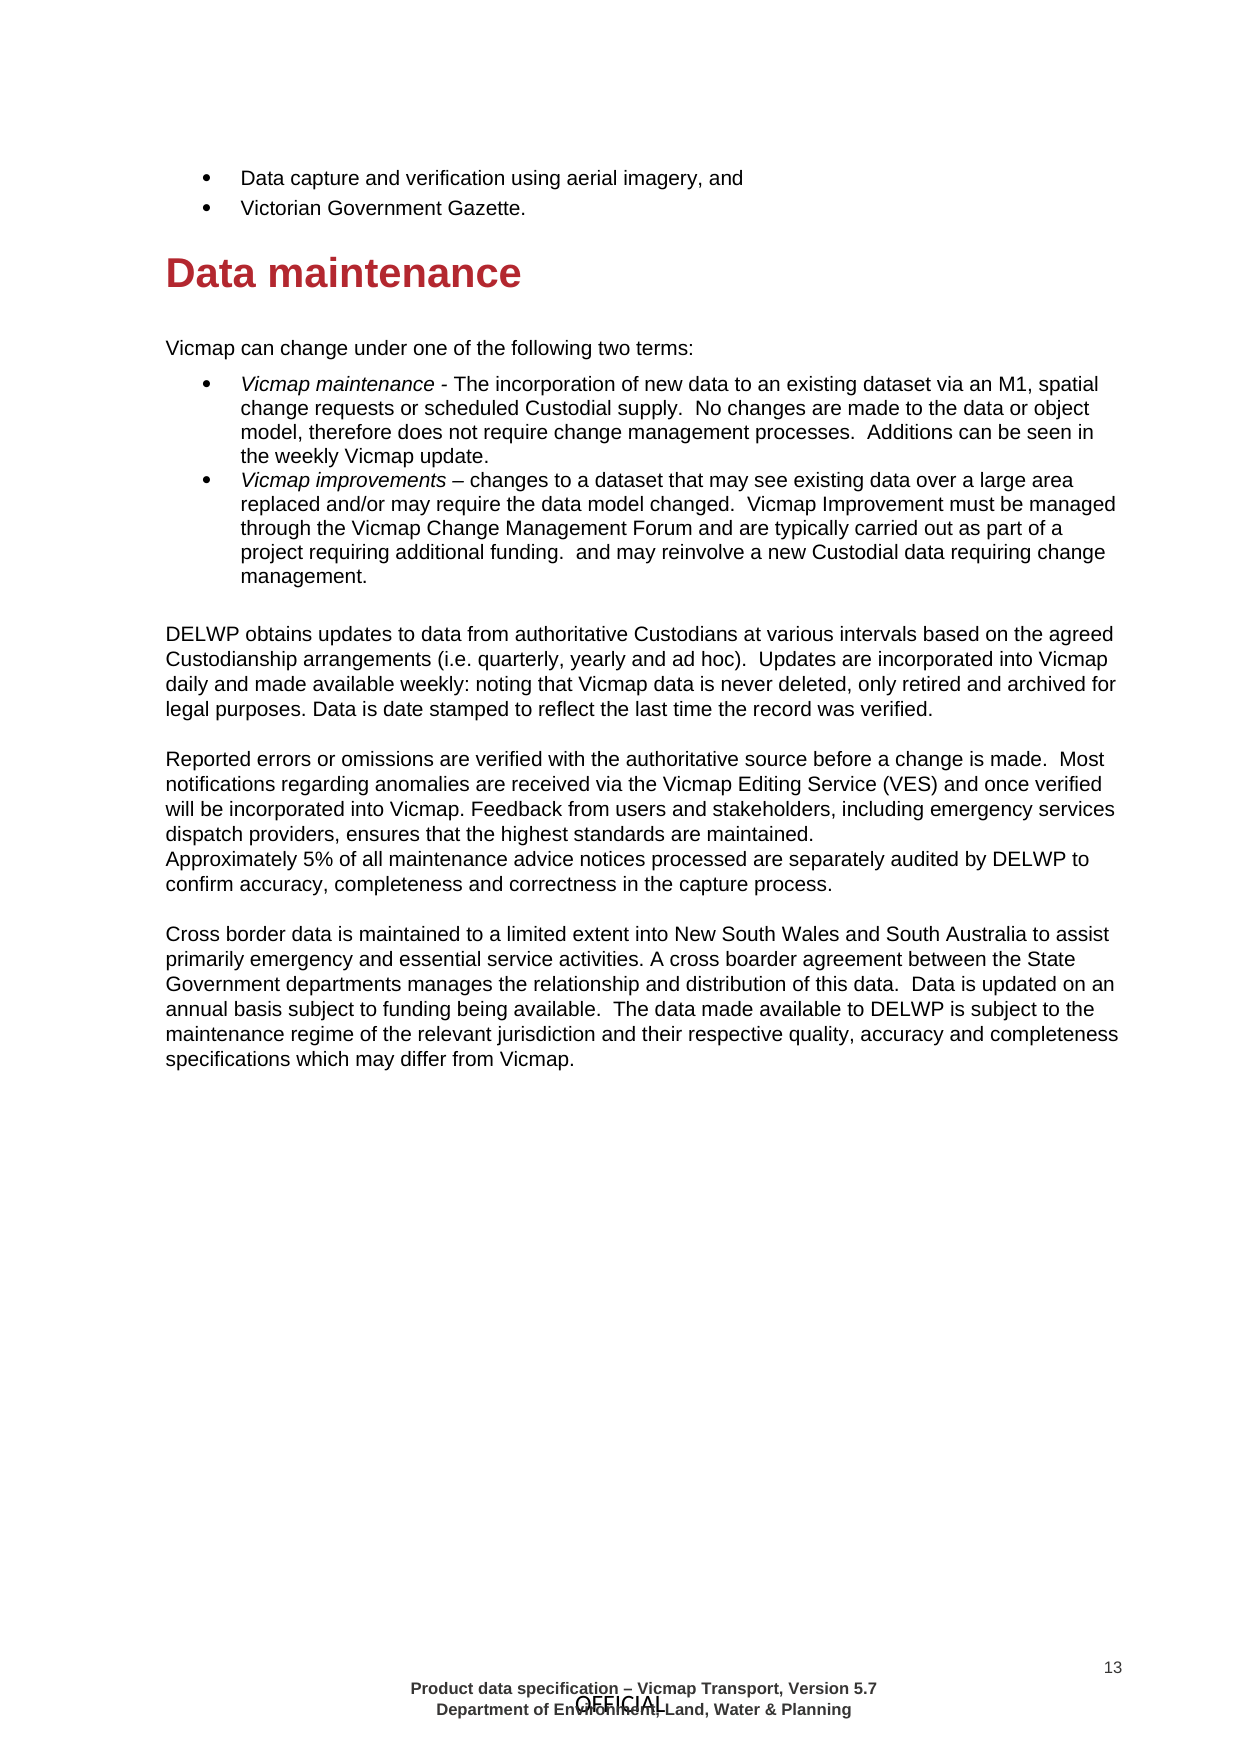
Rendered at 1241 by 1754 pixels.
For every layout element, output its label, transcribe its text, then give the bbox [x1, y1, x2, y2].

text Reported errors or omissions are verified with the authoritative source before a change is made. Most notifications regarding anomalies are received via the Vicmap Editing Service (VES) and once verified will be incorporated into Vicmap. Feedback from users and stakeholders, including emergency services dispatch providers, ensures that the highest standards are maintained. [165, 745, 1122, 845]
text DELWP obtains updates to data from authoritative Custodians at various intervals based on the agreed Custodianship arrangements (i.e. quarterly, yearly and ad hoc). Updates are incorporated into Vicmap daily and made available weekly: noting that Vicmap data is never deleted, only retired and archived for legal purposes. Data is date stamped to reflect the last time the record was verified. [165, 620, 1122, 720]
text Approximately 5% of all maintenance advice notices processed are separately audited by DELWP to confirm accuracy, completeness and correctness in the capture process. [165, 845, 1122, 895]
list Victorian Government Gazette. [203, 196, 1122, 220]
list Vicmap maintenance - The incorporation of new data to an existing dataset via an M1, spatial change requests or scheduled Custodial supply. No changes are made to the data or object model, therefore does not require change management processes. Additions can be seen in the weekly Vicmap update. [203, 372, 1122, 468]
subtitle Data maintenance [165, 251, 1122, 297]
text Cross border data is maintained to a limited extent into New South Wales and South Australia to assist primarily emergency and essential service activities. A cross boarder agreement between the State Government departments manages the relationship and distribution of this data. Data is updated on an annual basis subject to funding being available. The data made available to DELWP is subject to the maintenance regime of the relevant jurisdiction and their respective quality, accuracy and completeness specifications which may differ from Vicmap. [165, 920, 1122, 1070]
text Vicmap can change under one of the following two terms: [165, 334, 1122, 359]
list Vicmap improvements – changes to a dataset that may see existing data over a large area replaced and/or may require the data model changed. Vicmap Improvement must be managed through the Vicmap Change Management Forum and are typically carried out as part of a project requiring additional funding. and may reinvolve a new Custodial data requiring change management. [203, 468, 1122, 588]
list Data capture and verification using aerial imagery, and [203, 165, 1122, 189]
